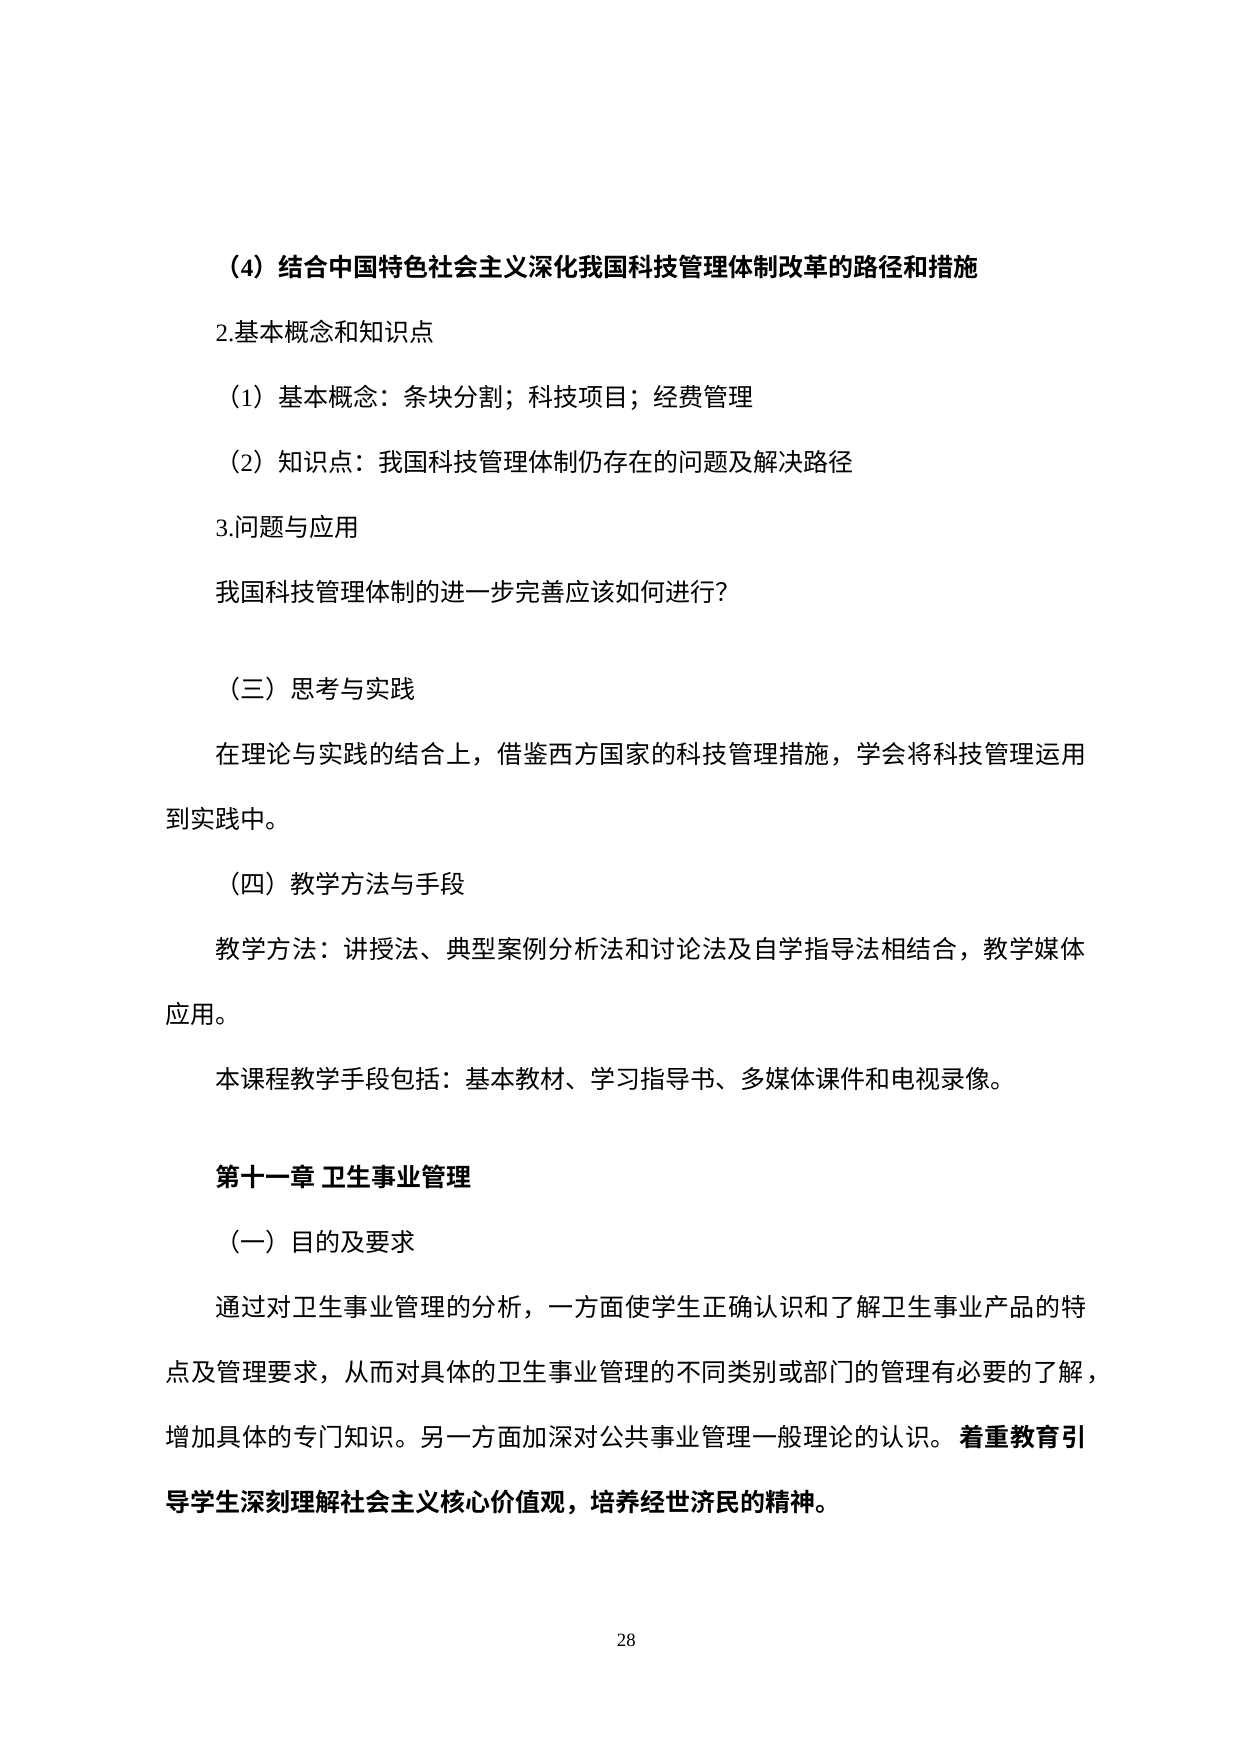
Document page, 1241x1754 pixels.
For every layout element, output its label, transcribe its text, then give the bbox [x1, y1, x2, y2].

text 本课程教学手段包括：基本教材、学习指导书、多媒体课件和电视录像。 [165, 1045, 1087, 1110]
text 教学方法：讲授法、典型案例分析法和讨论法及自学指导法相结合，教学媒体应用。 [165, 915, 1087, 1045]
text （1）基本概念：条块分割；科技项目；经费管理 [165, 363, 1087, 428]
text （三）思考与实践 [165, 655, 1087, 720]
text 通过对卫生事业管理的分析，一方面使学生正确认识和了解卫生事业产品的特点及管理要求，从而对具体的卫生事业管理的不同类别或部门的管理有必要的了解，增加具体的专门知识。另一方面加深对公共事业管理一般理论的认识。着重教育引导学生深刻理解社会主义核心价值观，培养经世济民的精神。 [165, 1273, 1087, 1533]
text （2）知识点：我国科技管理体制仍存在的问题及解决路径 [165, 428, 1087, 493]
text （一）目的及要求 [165, 1208, 1087, 1273]
text 第十一章 卫生事业管理 [165, 1143, 1087, 1208]
text 2.基本概念和知识点 [165, 298, 1087, 363]
text （4）结合中国特色社会主义深化我国科技管理体制改革的路径和措施 [165, 233, 1087, 298]
text 在理论与实践的结合上，借鉴西方国家的科技管理措施，学会将科技管理运用到实践中。 [165, 720, 1087, 850]
text 3.问题与应用 [165, 493, 1087, 558]
text 我国科技管理体制的进一步完善应该如何进行？ [165, 558, 1087, 623]
text （四）教学方法与手段 [165, 850, 1087, 915]
